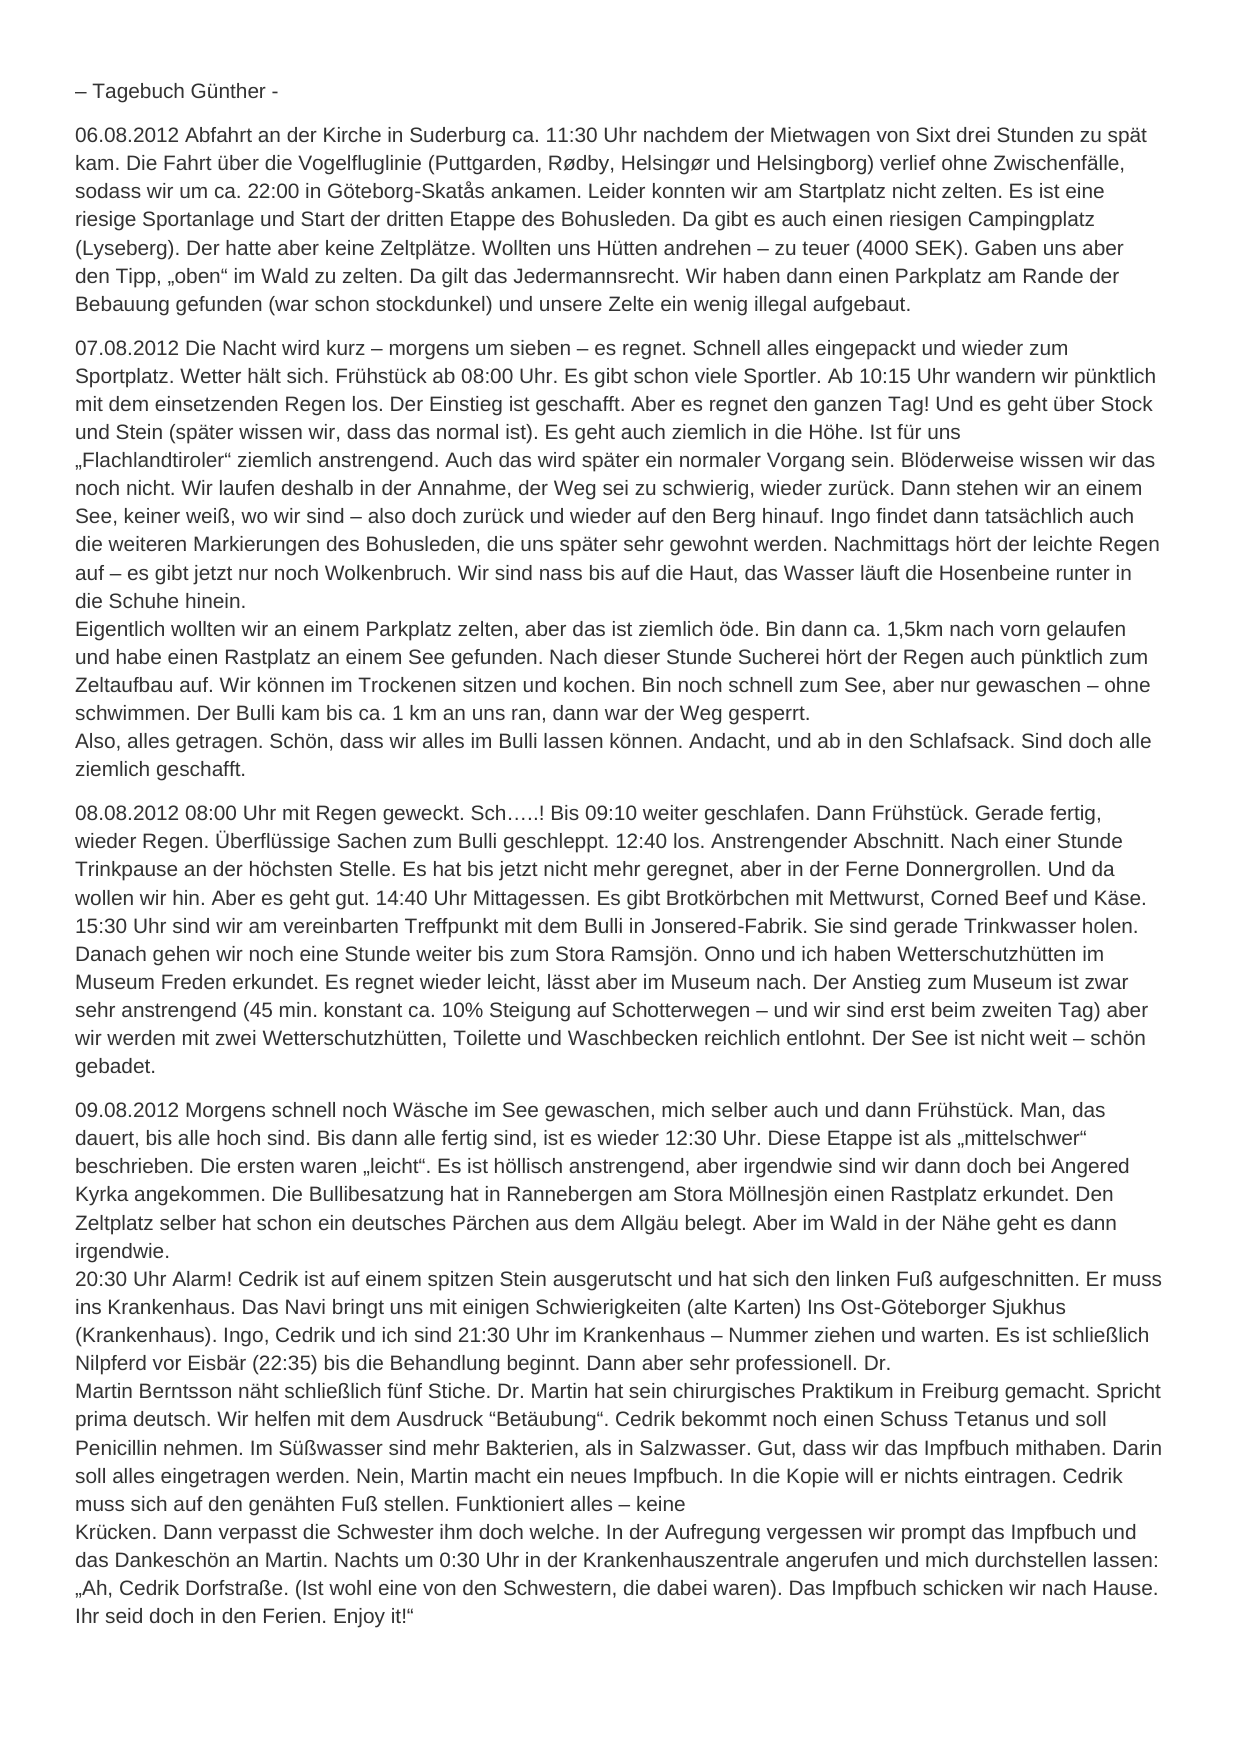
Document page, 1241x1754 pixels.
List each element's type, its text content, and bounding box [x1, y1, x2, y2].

text 06.08.2012 Abfahrt an der Kirche in Suderburg ca. 11:30 Uhr nachdem der Mietwagen von Sixt drei Stunden zu spät kam. Die Fahrt über die Vogelfluglinie (Puttgarden, Rødby, Helsingør und Helsingborg) verlief ohne Zwischenfälle, sodass wir um ca. 22:00 in Göteborg‐Skatås ankamen. Leider konnten wir am Startplatz nicht zelten. Es ist eine riesige Sportanlage und Start der dritten Etappe des Bohusleden. Da gibt es auch einen riesigen Campingplatz (Lyseberg). Der hatte aber keine Zeltplätze. Wollten uns Hütten andrehen – zu teuer (4000 SEK). Gaben uns aber den Tipp, „oben“ im Wald zu zelten. Da gilt das Jedermannsrecht. Wir haben dann einen Parkplatz am Rande der Bebauung gefunden (war schon stockdunkel) und unsere Zelte ein wenig illegal aufgebaut. [75, 119, 1165, 316]
text 09.08.2012 Morgens schnell noch Wäsche im See gewaschen, mich selber auch und dann Frühstück. Man, das dauert, bis alle hoch sind. Bis dann alle fertig sind, ist es wieder 12:30 Uhr. Diese Etappe ist als „mittelschwer“ beschrieben. Die ersten waren „leicht“. Es ist höllisch anstrengend, aber irgendwie sind wir dann doch bei Angered Kyrka angekommen. Die Bullibesatzung hat in Rannebergen am Stora Möllnesjön einen Rastplatz erkundet. Den Zeltplatz selber hat schon ein deutsches Pärchen aus dem Allgäu belegt. Aber im Wald in der Nähe geht es dann irgendwie. 20:30 Uhr Alarm! Cedrik ist auf einem spitzen Stein ausgerutscht und hat sich den linken Fuß aufgeschnitten. Er muss ins Krankenhaus. Das Navi bringt uns mit einigen Schwierigkeiten (alte Karten) Ins Ost‐Göteborger Sjukhus (Krankenhaus). Ingo, Cedrik und ich sind 21:30 Uhr im Krankenhaus – Nummer ziehen und warten. Es ist schließlich Nilpferd vor Eisbär (22:35) bis die Behandlung beginnt. Dann aber sehr professionell. Dr. Martin Berntsson näht schließlich fünf Stiche. Dr. Martin hat sein chirurgisches Praktikum in Freiburg gemacht. Spricht prima deutsch. Wir helfen mit dem Ausdruck “Betäubung“. Cedrik bekommt noch einen Schuss Tetanus und soll Penicillin nehmen. Im Süßwasser sind mehr Bakterien, als in Salzwasser. Gut, dass wir das Impfbuch mithaben. Darin soll alles eingetragen werden. Nein, Martin macht ein neues Impfbuch. In die Kopie will er nichts eintragen. Cedrik muss sich auf den genähten Fuß stellen. Funktioniert alles – keine Krücken. Dann verpasst die Schwester ihm doch welche. In der Aufregung vergessen wir prompt das Impfbuch und das Dankeschön an Martin. Nachts um 0:30 Uhr in der Krankenhauszentrale angerufen und mich durchstellen lassen: „Ah, Cedrik Dorfstraße. (Ist wohl eine von den Schwestern, die dabei waren). Das Impfbuch schicken wir nach Hause. Ihr seid doch in den Ferien. Enjoy it!“ [75, 1094, 1165, 1628]
text 07.08.2012 Die Nacht wird kurz – morgens um sieben – es regnet. Schnell alles eingepackt und wieder zum Sportplatz. Wetter hält sich. Frühstück ab 08:00 Uhr. Es gibt schon viele Sportler. Ab 10:15 Uhr wandern wir pünktlich mit dem einsetzenden Regen los. Der Einstieg ist geschafft. Aber es regnet den ganzen Tag! Und es geht über Stock und Stein (später wissen wir, dass das normal ist). Es geht auch ziemlich in die Höhe. Ist für uns „Flachlandtiroler“ ziemlich anstrengend. Auch das wird später ein normaler Vorgang sein. Blöderweise wissen wir das noch nicht. Wir laufen deshalb in der Annahme, der Weg sei zu schwierig, wieder zurück. Dann stehen wir an einem See, keiner weiß, wo wir sind – also doch zurück und wieder auf den Berg hinauf. Ingo findet dann tatsächlich auch die weiteren Markierungen des Bohusleden, die uns später sehr gewohnt werden. Nachmittags hört der leichte Regen auf – es gibt jetzt nur noch Wolkenbruch. Wir sind nass bis auf die Haut, das Wasser läuft die Hosenbeine runter in die Schuhe hinein. Eigentlich wollten wir an einem Parkplatz zelten, aber das ist ziemlich öde. Bin dann ca. 1,5km nach vorn gelaufen und habe einen Rastplatz an einem See gefunden. Nach dieser Stunde Sucherei hört der Regen auch pünktlich zum Zeltaufbau auf. Wir können im Trockenen sitzen und kochen. Bin noch schnell zum See, aber nur gewaschen – ohne schwimmen. Der Bulli kam bis ca. 1 km an uns ran, dann war der Weg gesperrt. Also, alles getragen. Schön, dass wir alles im Bulli lassen können. Andacht, und ab in den Schlafsack. Sind doch alle ziemlich geschafft. [75, 331, 1165, 781]
text – Tagebuch Günther - [75, 75, 1165, 103]
text 08.08.2012 08:00 Uhr mit Regen geweckt. Sch…..! Bis 09:10 weiter geschlafen. Dann Frühstück. Gerade fertig, wieder Regen. Überflüssige Sachen zum Bulli geschleppt. 12:40 los. Anstrengender Abschnitt. Nach einer Stunde Trinkpause an der höchsten Stelle. Es hat bis jetzt nicht mehr geregnet, aber in der Ferne Donnergrollen. Und da wollen wir hin. Aber es geht gut. 14:40 Uhr Mittagessen. Es gibt Brotkörbchen mit Mettwurst, Corned Beef und Käse. 15:30 Uhr sind wir am vereinbarten Treffpunkt mit dem Bulli in Jonsered‐Fabrik. Sie sind gerade Trinkwasser holen. Danach gehen wir noch eine Stunde weiter bis zum Stora Ramsjön. Onno und ich haben Wetterschutzhütten im Museum Freden erkundet. Es regnet wieder leicht, lässt aber im Museum nach. Der Anstieg zum Museum ist zwar sehr anstrengend (45 min. konstant ca. 10% Steigung auf Schotterwegen – und wir sind erst beim zweiten Tag) aber wir werden mit zwei Wetterschutzhütten, Toilette und Waschbecken reichlich entlohnt. Der See ist nicht weit – schön gebadet. [75, 797, 1165, 1078]
